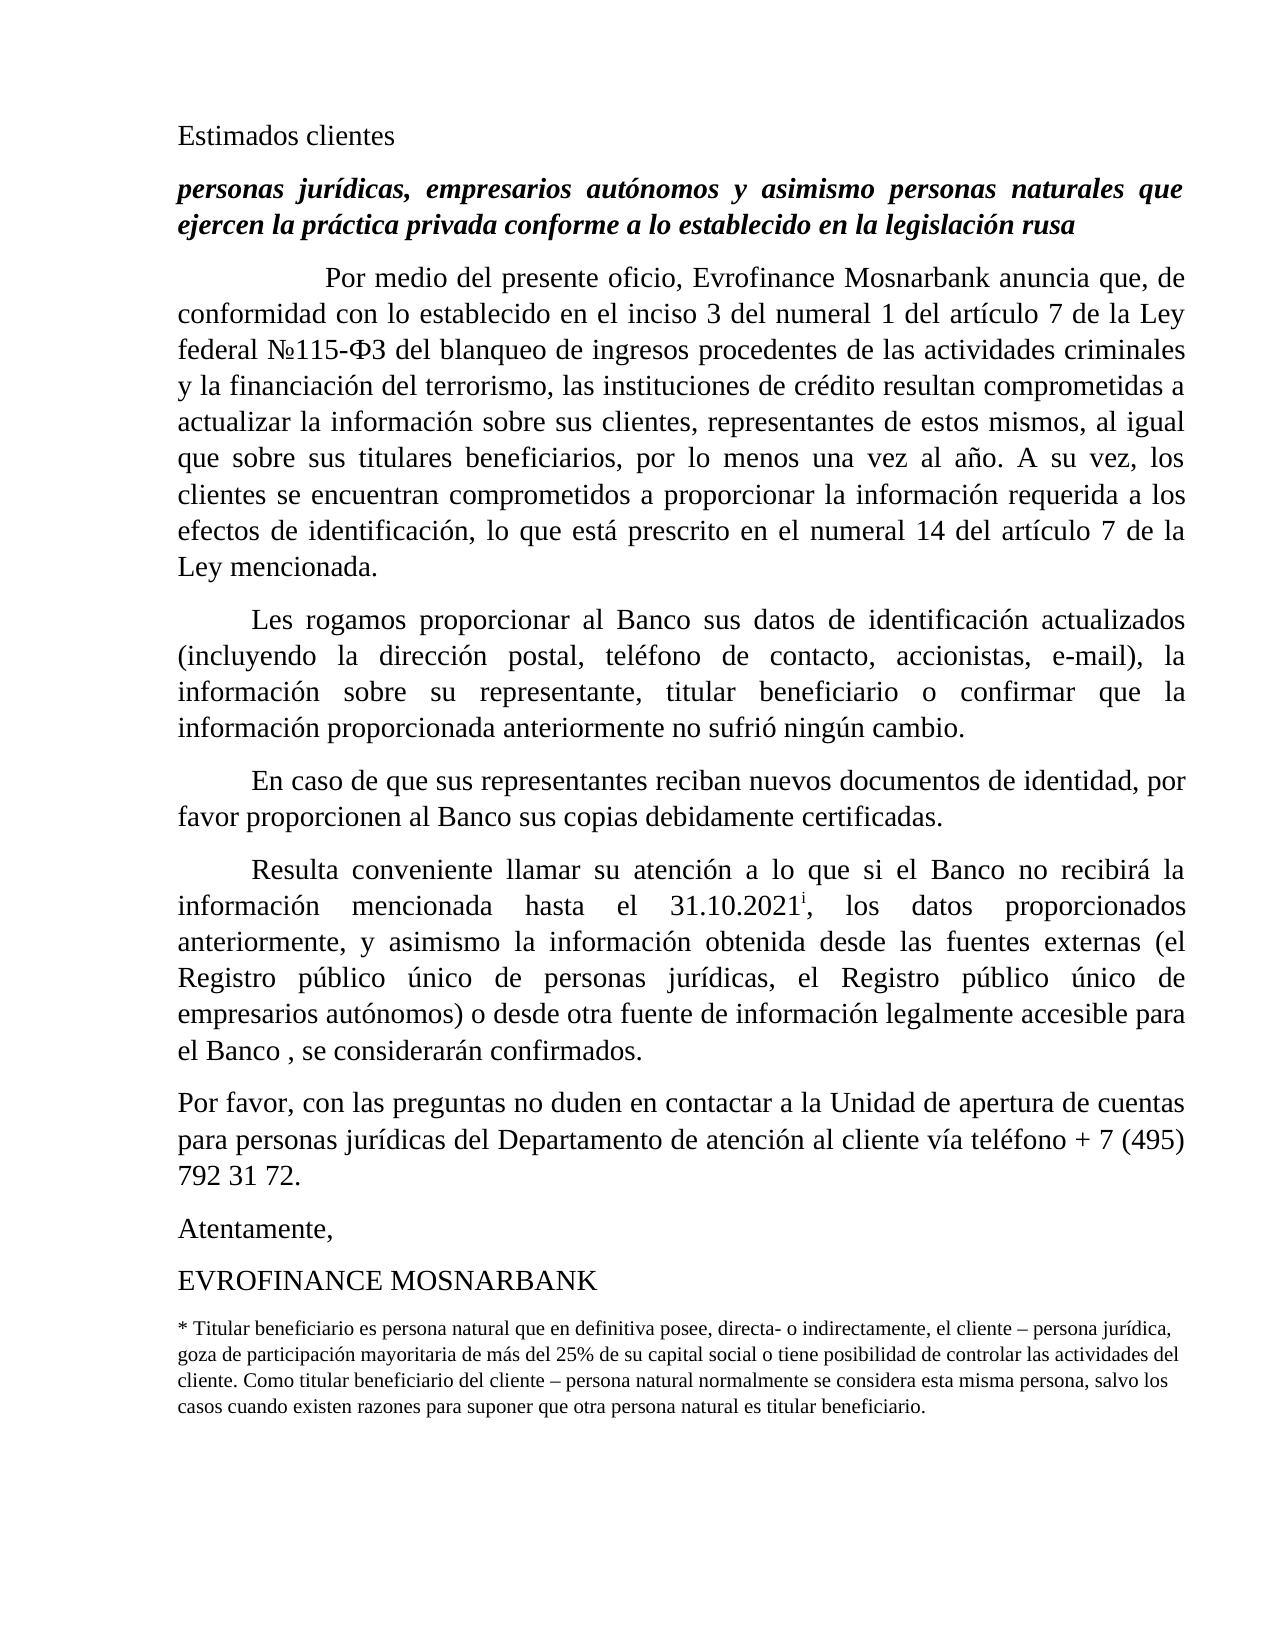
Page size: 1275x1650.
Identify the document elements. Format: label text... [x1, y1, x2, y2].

text Por favor, con las preguntas no duden en contactar a la Unidad de apertura de cuentas para personas jurídicas del Departamento de atención al cliente vía teléfono + 7 (495) 792 31 72. [177, 1086, 1186, 1191]
text Atentamente, [177, 1211, 1186, 1244]
text Estimados clientes [177, 118, 1186, 152]
text EVROFINANCE MOSNARBANK [177, 1263, 1186, 1297]
text Les rogamos proporcionar al Banco sus datos de identificación actualizados (incluyendo la dirección postal, teléfono de contacto, accionistas, e-mail), la información sobre su representante, titular beneficiario o confirmar que la información proporcionada anteriormente no sufrió ningún cambio. [177, 602, 1186, 744]
text personas jurídicas, empresarios autónomos y asimismo personas naturales que ejercen la práctica privada conforme a lo establecido en la legislación rusa [177, 171, 1186, 241]
text Resulta conveniente llamar su atención a lo que si el Banco no recibirá la información mencionada hasta el 31.10.2021, los datos proporcionados anteriormente, y asimismo la información obtenida desde las fuentes externas (el Registro público único de personas jurídicas, el Registro público único de empresarios autónomos) o desde otra fuente de información legalmente accesible para el Banco , se considerarán confirmados. [177, 852, 1186, 1066]
text Por medio del presente oficio, Evrofinance Mosnarbank anuncia que, de conformidad con lo establecido en el inciso 3 del numeral 1 del artículo 7 de la Ley federal №115-ФЗ del blanqueo de ingresos procedentes de las actividades criminales y la financiación del terrorismo, las instituciones de crédito resultan comprometidas a actualizar la información sobre sus clientes, representantes de estos mismos, al igual que sobre sus titulares beneficiarios, por lo menos una vez al año. A su vez, los clientes se encuentran comprometidos a proporcionar la información requerida a los efectos de identificación, lo que está prescrito en el numeral 14 del artículo 7 de la Ley mencionada. [177, 260, 1186, 583]
text En caso de que sus representantes reciban nuevos documentos de identidad, por favor proporcionen al Banco sus copias debidamente certificadas. [177, 763, 1186, 833]
text * Titular beneficiario es persona natural que en definitiva posee, directa- o indirectamente, el cliente – persona jurídica, goza de participación mayoritaria de más del 25% de su capital social o tiene posibilidad de controlar las actividades del cliente. Como titular beneficiario del cliente – persona natural normalmente se considera esta misma persona, salvo los casos cuando existen razones para suponer que otra persona natural es titular beneficiario. [177, 1316, 1186, 1418]
